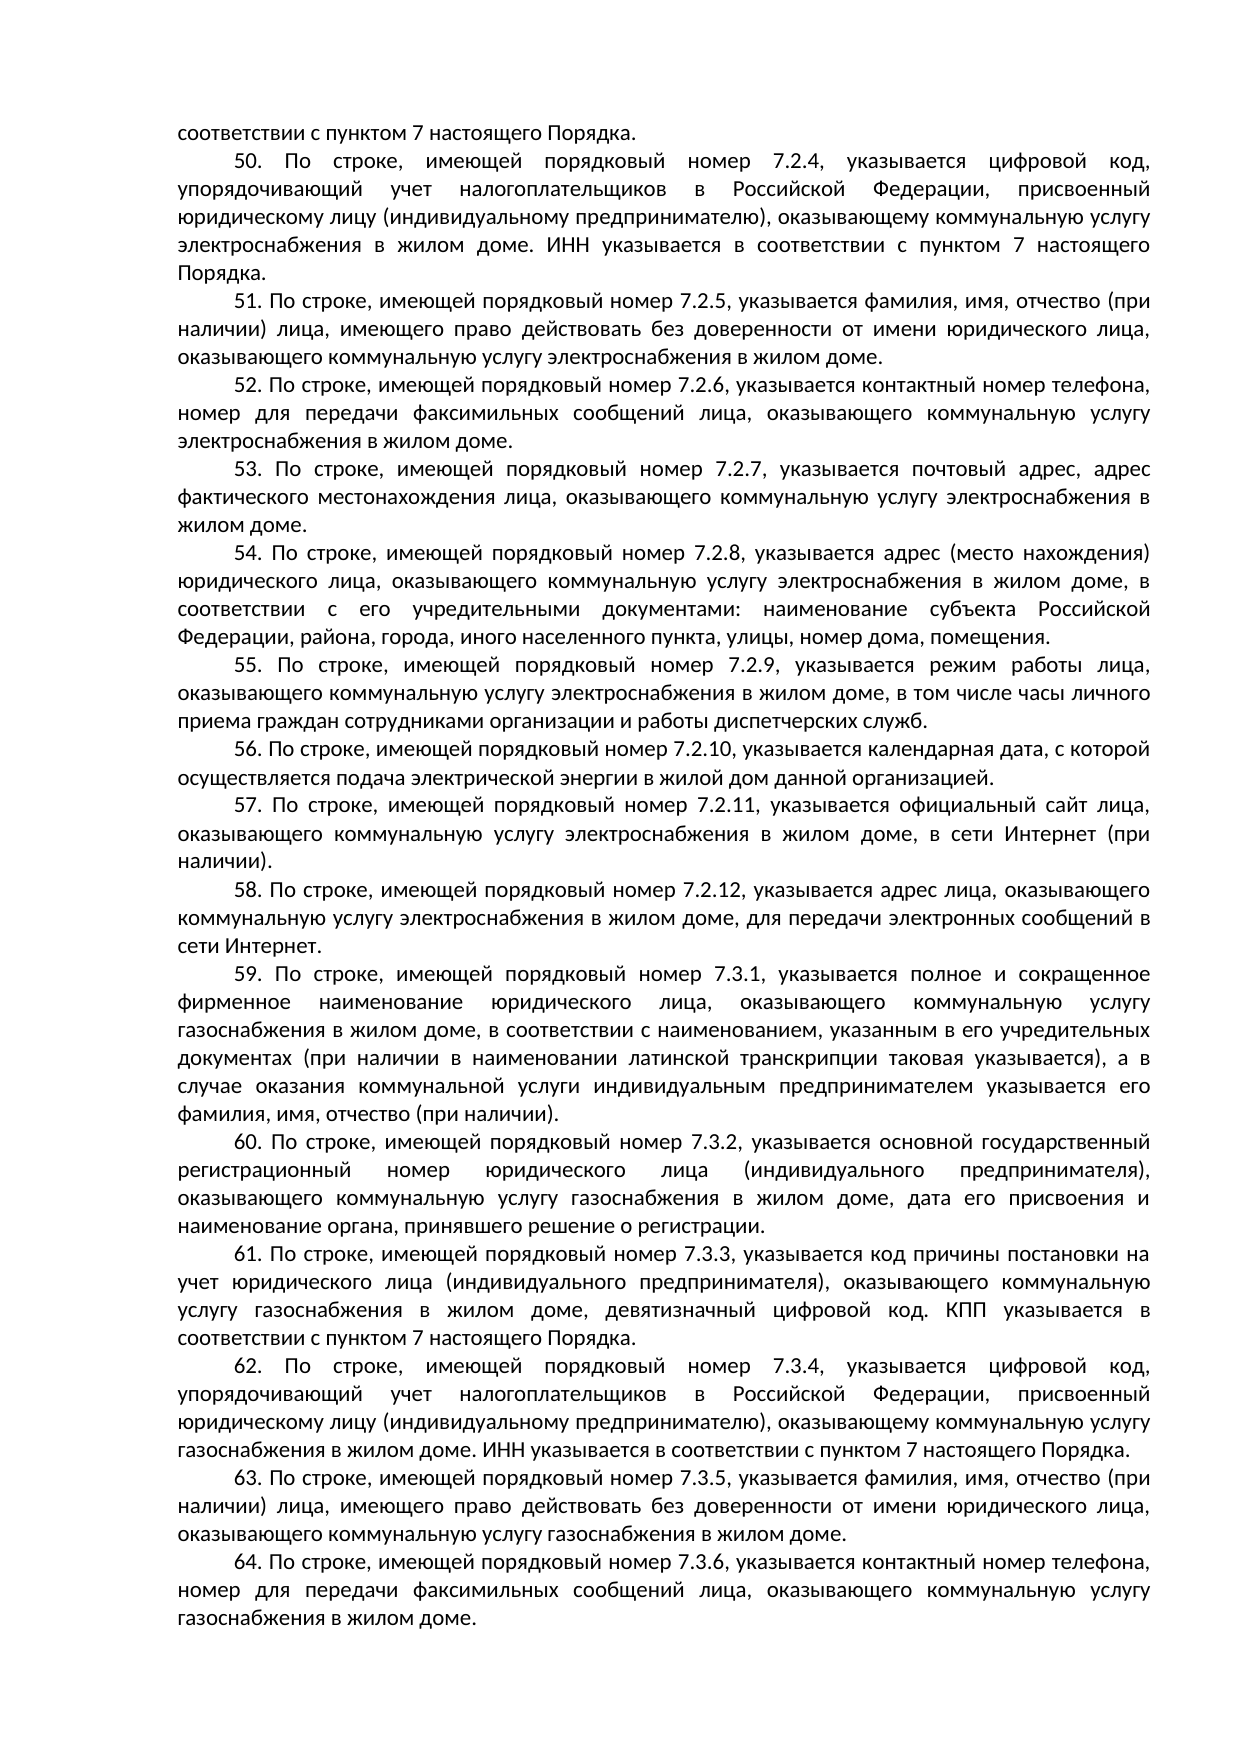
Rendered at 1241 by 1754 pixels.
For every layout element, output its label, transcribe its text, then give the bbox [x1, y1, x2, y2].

text 59. По строке, имеющей порядковый номер 7.3.1, указывается полное и сокращенное фирменное наименование юридического лица, оказывающего коммунальную услугу газоснабжения в жилом доме, в соответствии с наименованием, указанным в его учредительных документах (при наличии в наименовании латинской транскрипции таковая указывается), а в случае оказания коммунальной услуги индивидуальным предпринимателем указывается его фамилия, имя, отчество (при наличии). [177, 959, 1152, 1127]
text 52. По строке, имеющей порядковый номер 7.2.6, указывается контактный номер телефона, номер для передачи факсимильных сообщений лица, оказывающего коммунальную услугу электроснабжения в жилом доме. [177, 370, 1152, 454]
text 60. По строке, имеющей порядковый номер 7.3.2, указывается основной государственный регистрационный номер юридического лица (индивидуального предпринимателя), оказывающего коммунальную услугу газоснабжения в жилом доме, дата его присвоения и наименование органа, принявшего решение о регистрации. [177, 1127, 1152, 1239]
text 55. По строке, имеющей порядковый номер 7.2.9, указывается режим работы лица, оказывающего коммунальную услугу электроснабжения в жилом доме, в том числе часы личного приема граждан сотрудниками организации и работы диспетчерских служб. [177, 651, 1152, 734]
text 58. По строке, имеющей порядковый номер 7.2.12, указывается адрес лица, оказывающего коммунальную услугу электроснабжения в жилом доме, для передачи электронных сообщений в сети Интернет. [177, 875, 1152, 959]
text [177, 118, 1152, 146]
text 62. По строке, имеющей порядковый номер 7.3.4, указывается цифровой код, упорядочивающий учет налогоплательщиков в Российской Федерации, присвоенный юридическому лицу (индивидуальному предпринимателю), оказывающему коммунальную услугу газоснабжения в жилом доме. ИНН указывается в соответствии с пунктом 7 настоящего Порядка. [177, 1351, 1152, 1463]
text 50. По строке, имеющей порядковый номер 7.2.4, указывается цифровой код, упорядочивающий учет налогоплательщиков в Российской Федерации, присвоенный юридическому лицу (индивидуальному предпринимателю), оказывающему коммунальную услугу электроснабжения в жилом доме. ИНН указывается в соответствии с пунктом 7 настоящего Порядка. [177, 146, 1152, 286]
text 56. По строке, имеющей порядковый номер 7.2.10, указывается календарная дата, с которой осуществляется подача электрической энергии в жилой дом данной организацией. [177, 734, 1152, 791]
text 53. По строке, имеющей порядковый номер 7.2.7, указывается почтовый адрес, адрес фактического местонахождения лица, оказывающего коммунальную услугу электроснабжения в жилом доме. [177, 454, 1152, 538]
text 51. По строке, имеющей порядковый номер 7.2.5, указывается фамилия, имя, отчество (при наличии) лица, имеющего право действовать без доверенности от имени юридического лица, оказывающего коммунальную услугу электроснабжения в жилом доме. [177, 286, 1152, 370]
text 64. По строке, имеющей порядковый номер 7.3.6, указывается контактный номер телефона, номер для передачи факсимильных сообщений лица, оказывающего коммунальную услугу газоснабжения в жилом доме. [177, 1547, 1152, 1631]
text 61. По строке, имеющей порядковый номер 7.3.3, указывается код причины постановки на учет юридического лица (индивидуального предпринимателя), оказывающего коммунальную услугу газоснабжения в жилом доме, девятизначный цифровой код. КПП указывается в соответствии с пунктом 7 настоящего Порядка. [177, 1239, 1152, 1351]
text 63. По строке, имеющей порядковый номер 7.3.5, указывается фамилия, имя, отчество (при наличии) лица, имеющего право действовать без доверенности от имени юридического лица, оказывающего коммунальную услугу газоснабжения в жилом доме. [177, 1463, 1152, 1547]
text 54. По строке, имеющей порядковый номер 7.2.8, указывается адрес (место нахождения) юридического лица, оказывающего коммунальную услугу электроснабжения в жилом доме, в соответствии с его учредительными документами: наименование субъекта Российской Федерации, района, города, иного населенного пункта, улицы, номер дома, помещения. [177, 538, 1152, 651]
text 57. По строке, имеющей порядковый номер 7.2.11, указывается официальный сайт лица, оказывающего коммунальную услугу электроснабжения в жилом доме, в сети Интернет (при наличии). [177, 791, 1152, 875]
